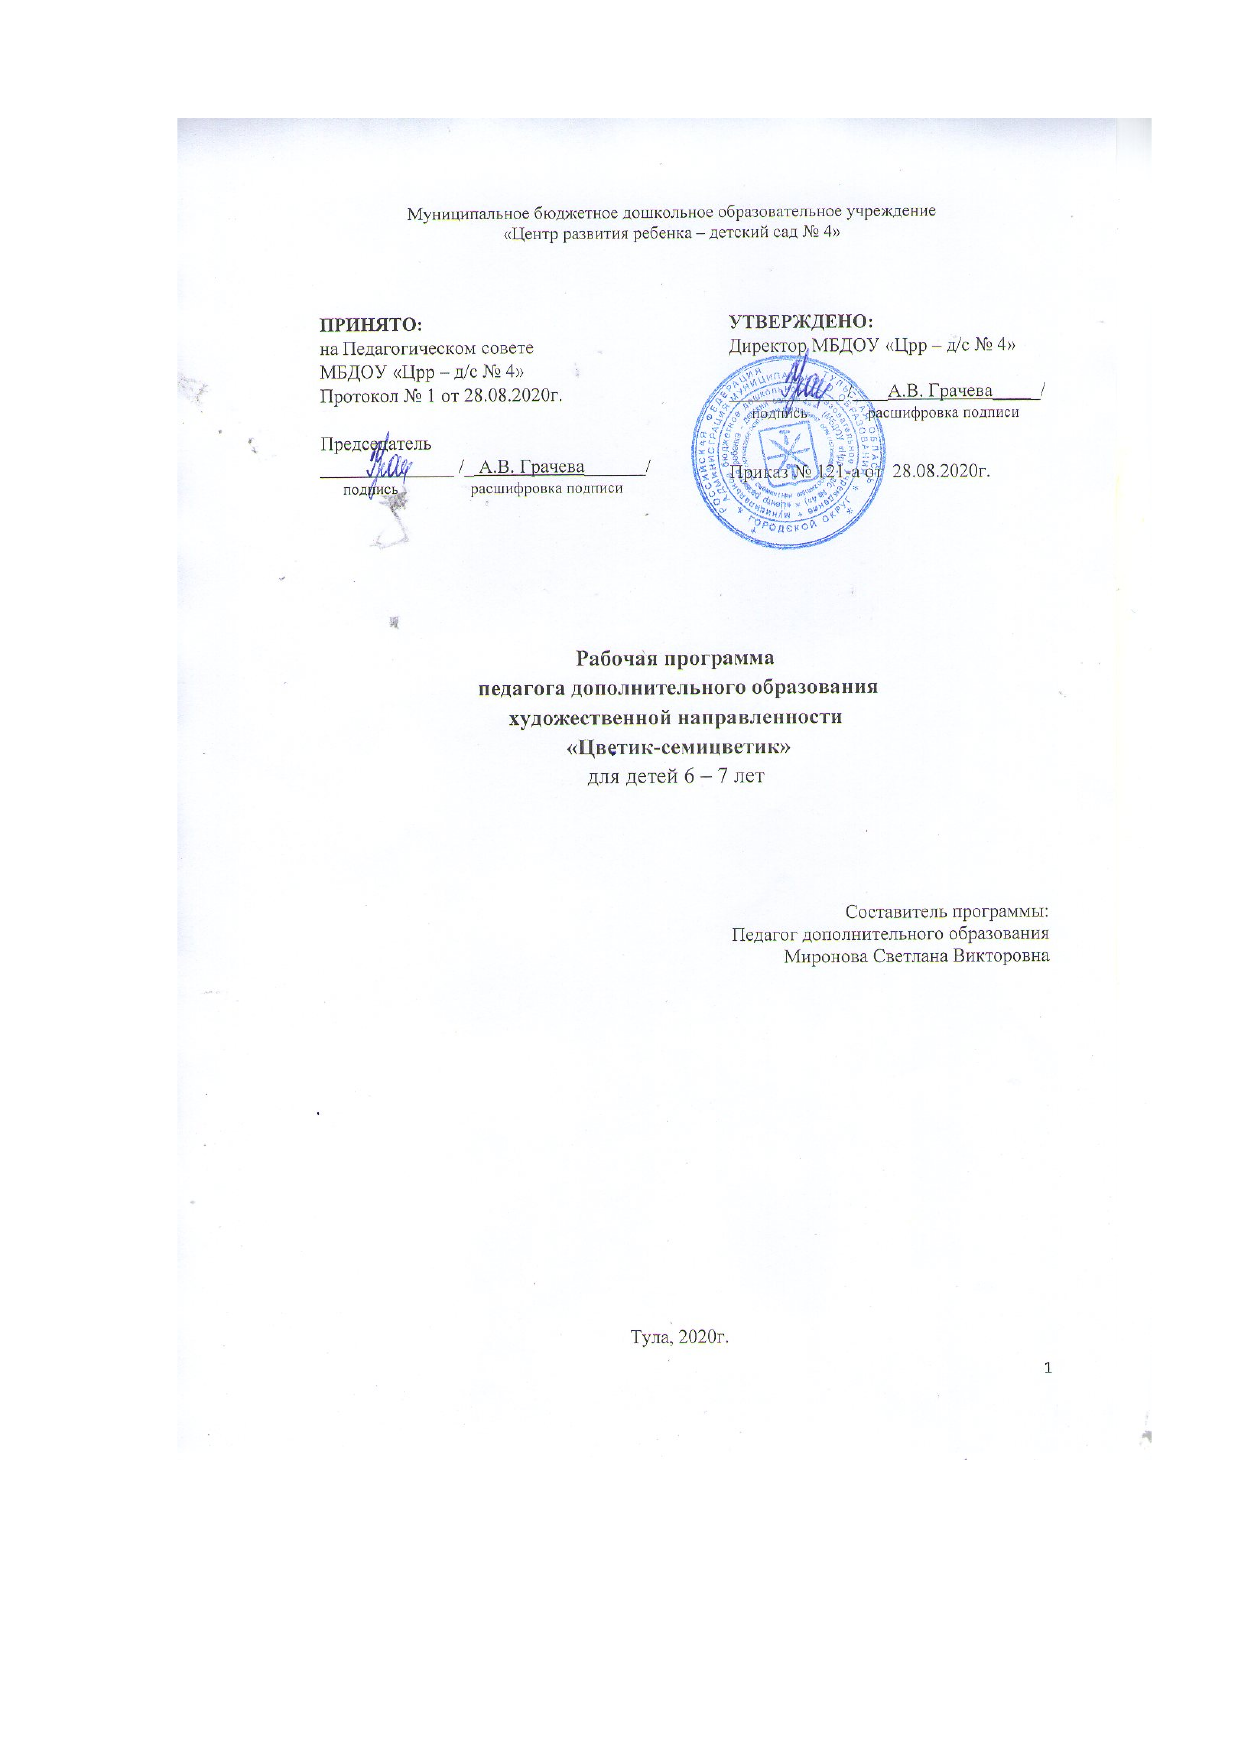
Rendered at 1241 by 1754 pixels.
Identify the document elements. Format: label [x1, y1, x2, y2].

picture [177, 118, 1152, 1460]
